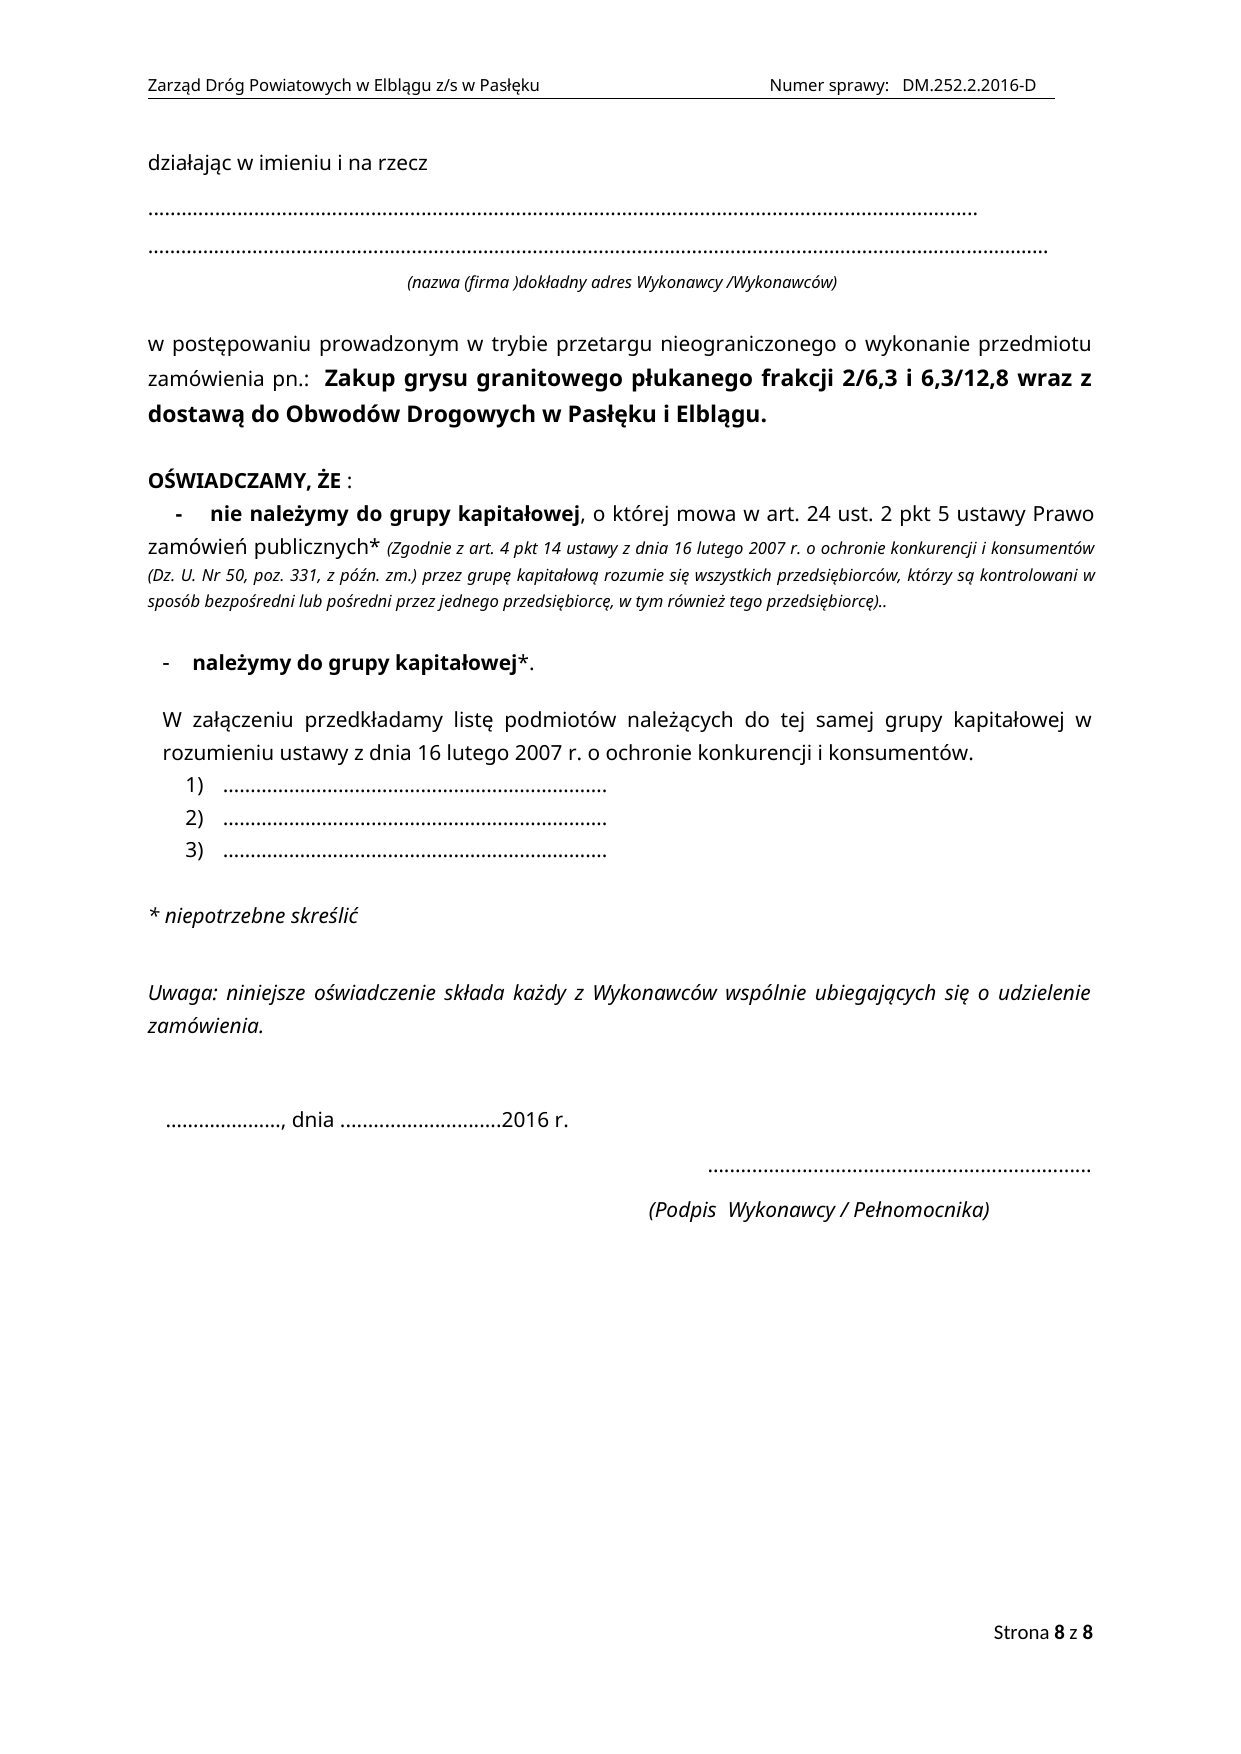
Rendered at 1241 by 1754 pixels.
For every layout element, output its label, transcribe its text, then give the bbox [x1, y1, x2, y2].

text w postępowaniu prowadzonym w trybie przetargu nieograniczonego o wykonanie przedmiotu zamówienia pn.: Zakup grysu granitowego płukanego frakcji 2/6,3 i 6,3/12,8 wraz z dostawą do Obwodów Drogowych w Pasłęku i Elblągu. [148, 329, 1093, 429]
text ….................................................................. [165, 1150, 1093, 1178]
list ……………………………………………………………. [185, 836, 1093, 864]
text działając w imieniu i na rzecz [148, 148, 1093, 176]
text (nazwa (firma )dokładny adres Wykonawcy /Wykonawców) [148, 270, 1093, 293]
list należymy do grupy kapitałowej*. [162, 648, 1093, 677]
list ……………………………………………………………. [185, 803, 1093, 831]
text - nie należymy do grupy kapitałowej, o której mowa w art. 24 ust. 2 pkt 5 ustawy Prawo zamówień publicznych* (Zgodnie z art. 4 pkt 14 ustawy z dnia 16 lutego 2007 r. o ochronie konkurencji i konsumentów (Dz. U. Nr 50, poz. 331, z późn. zm.) przez grupę kapitałową rozumie się wszystkich przedsiębiorców, którzy są kontrolowani w sposób bezpośredni lub pośredni przez jednego przedsiębiorcę, w tym również tego przedsiębiorcę).. [148, 499, 1096, 612]
text ………………………………………………..……………………………………………………………………………………………… [148, 232, 1093, 260]
text (Podpis Wykonawcy / Pełnomocnika) [148, 1195, 1093, 1223]
text W załączeniu przedkładamy listę podmiotów należących do tej samej grupy kapitałowej w rozumieniu ustawy z dnia 16 lutego 2007 r. o ochronie konkurencji i konsumentów. [162, 705, 1093, 766]
text Uwaga: niniejsze oświadczenie składa każdy z Wykonawców wspólnie ubiegających się o udzielenie zamówienia. [148, 978, 1093, 1039]
list ……………………………………………………………. [185, 770, 1093, 799]
text …………………, dnia .............................2016 r. [165, 1105, 1093, 1133]
text OŚWIADCZAMY, ŻE : [148, 467, 1093, 495]
text * niepotrzebne skreślić [148, 901, 1093, 929]
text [148, 193, 1093, 221]
